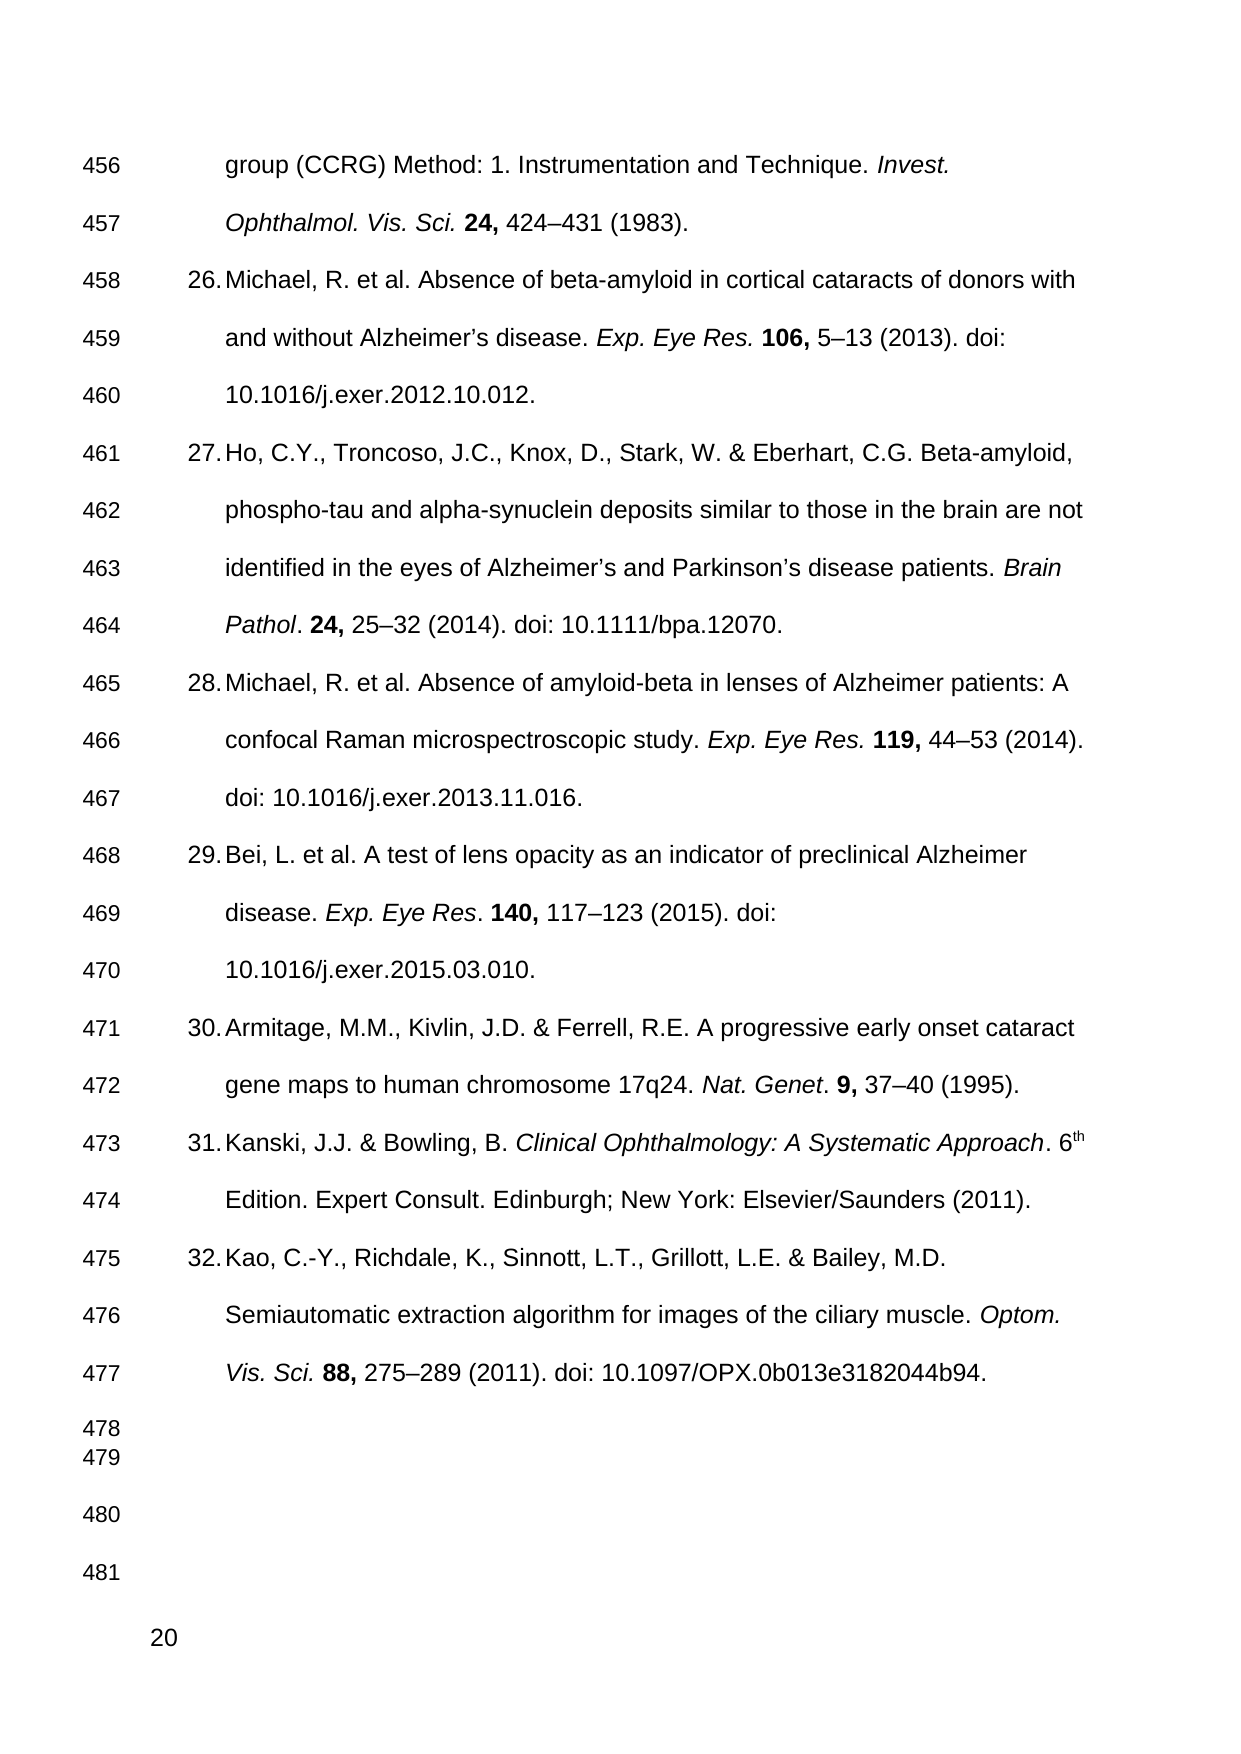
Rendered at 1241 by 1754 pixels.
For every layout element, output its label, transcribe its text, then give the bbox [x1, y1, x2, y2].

list Armitage, M.M., Kivlin, J.D. & Ferrell, R.E. A progressive early onset cataract gene maps to human chromosome 17q24. Nat. Genet. 9, 37–40 (1995). [187, 1012, 1090, 1099]
list Bei, L. et al. A test of lens opacity as an indicator of preclinical Alzheimer disease. Exp. Eye Res. 140, 117–123 (2015). doi: 10.1016/j.exer.2015.03.010. [187, 840, 1090, 984]
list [187, 150, 1090, 236]
list Ho, C.Y., Troncoso, J.C., Knox, D., Stark, W. & Eberhart, C.G. Beta-amyloid, phospho-tau and alpha-synuclein deposits similar to those in the brain are not identified in the eyes of Alzheimer’s and Parkinson’s disease patients. Brain Pathol. 24, 25–32 (2014). doi: 10.1111/bpa.12070. [187, 437, 1090, 639]
list Michael, R. et al. Absence of beta-amyloid in cortical cataracts of donors with and without Alzheimer’s disease. Exp. Eye Res. 106, 5–13 (2013). doi: 10.1016/j.exer.2012.10.012. [187, 265, 1090, 409]
list Kao, C.-Y., Richdale, K., Sinnott, L.T., Grillott, L.E. & Bailey, M.D. Semiautomatic extraction algorithm for images of the ciliary muscle. Optom. Vis. Sci. 88, 275–289 (2011). doi: 10.1097/OPX.0b013e3182044b94. [187, 1242, 1090, 1386]
list Kanski, J.J. & Bowling, B. Clinical Ophthalmology: A Systematic Approach. 6th Edition. Expert Consult. Edinburgh; New York: Elsevier/Saunders (2011). [187, 1127, 1090, 1214]
list Michael, R. et al. Absence of amyloid-beta in lenses of Alzheimer patients: A confocal Raman microspectroscopic study. Exp. Eye Res. 119, 44–53 (2014). doi: 10.1016/j.exer.2013.11.016. [187, 667, 1090, 811]
